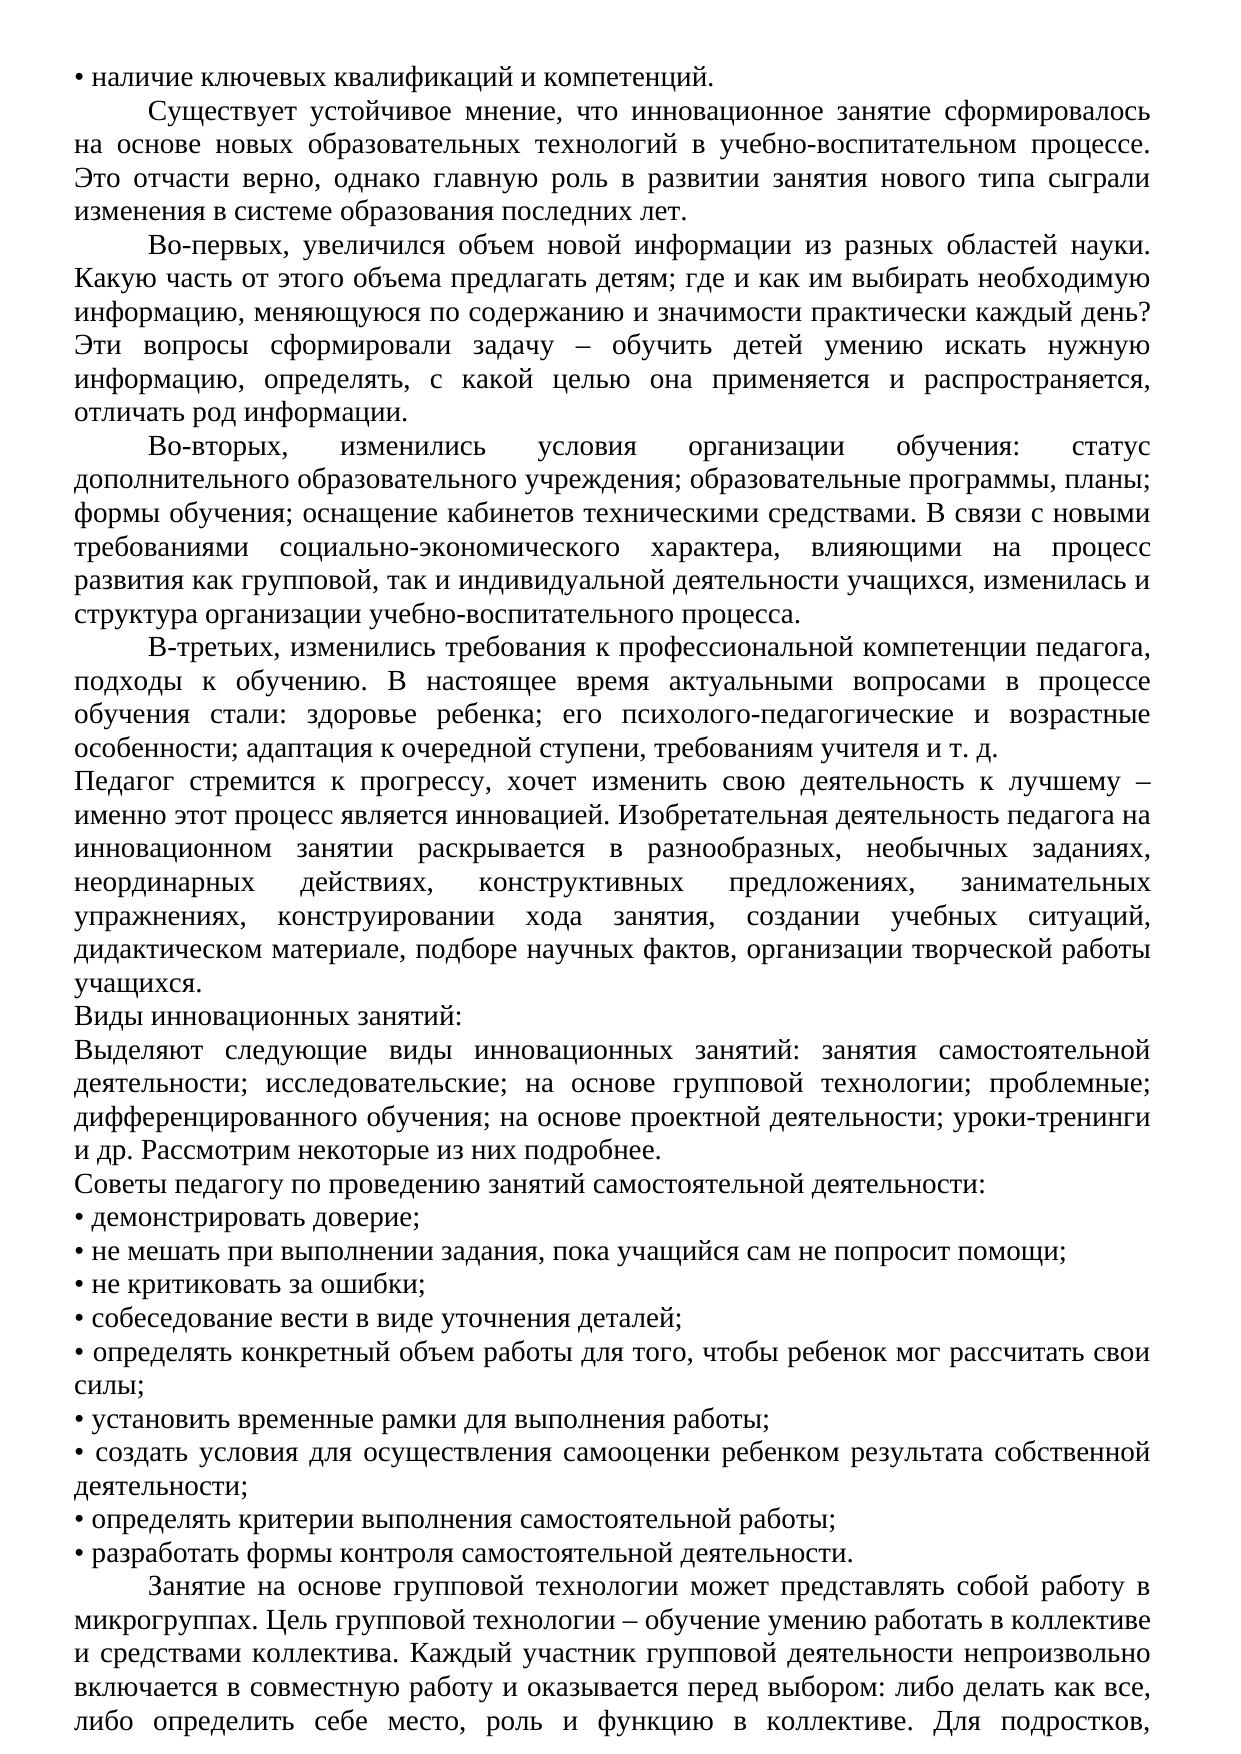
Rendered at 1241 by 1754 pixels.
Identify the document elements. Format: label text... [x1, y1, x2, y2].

text • установить временные рамки для выполнения работы; [74, 1401, 1152, 1434]
text • определять критерии выполнения самостоятельной работы; [74, 1501, 1152, 1535]
text • демонстрировать доверие; [74, 1199, 1152, 1233]
text • не мешать при выполнении задания, пока учащийся сам не попросит помощи; [74, 1233, 1152, 1267]
text Педагог стремится к прогрессу, хочет изменить свою деятельность к лучшему – именно этот процесс является инновацией. Изобретательная деятельность педагога на инновационном занятии раскрывается в разнообразных, необычных заданиях, неординарных действиях, конструктивных предложениях, занимательных упражнениях, конструировании хода занятия, создании учебных ситуаций, дидактическом материале, подборе научных фактов, организации творческой работы учащихся. [74, 763, 1152, 998]
text • создать условия для осуществления самооценки ребенком результата собственной деятельности; [74, 1434, 1152, 1501]
text • собеседование вести в виде уточнения деталей; [74, 1300, 1152, 1334]
text • не критиковать за ошибки; [74, 1267, 1152, 1300]
text • разработать формы контроля самостоятельной деятельности. [74, 1535, 1152, 1568]
text Во-первых, увеличился объем новой информации из разных областей науки. Какую часть от этого объема предлагать детям; где и как им выбирать необходимую информацию, меняющуюся по содержанию и значимости практически каждый день? Эти вопросы сформировали задачу – обучить детей умению искать нужную информацию, определять, с какой целью она применяется и распространяется, отличать род информации. [74, 227, 1152, 428]
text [74, 1568, 1152, 1736]
text В-третьих, изменились требования к профессиональной компетенции педагога, подходы к обучению. В настоящее время актуальными вопросами в процессе обучения стали: здоровье ребенка; его психолого-педагогические и возрастные особенности; адаптация к очередной ступени, требованиям учителя и т. д. [74, 629, 1152, 763]
text Во-вторых, изменились условия организации обучения: статус дополнительного образовательного учреждения; образовательные программы, планы; формы обучения; оснащение кабинетов техническими средствами. В связи с новыми требованиями социально-экономического характера, влияющими на процесс развития как групповой, так и индивидуальной деятельности учащихся, изменилась и структура организации учебно-воспитательного процесса. [74, 428, 1152, 629]
text • определять конкретный объем работы для того, чтобы ребенок мог рассчитать свои силы; [74, 1334, 1152, 1401]
text Существует устойчивое мнение, что инновационное занятие сформировалось на основе новых образовательных технологий в учебно-воспитательном процессе. Это отчасти верно, однако главную роль в развитии занятия нового типа сыграли изменения в системе образования последних лет. [74, 93, 1152, 227]
text Выделяют следующие виды инновационных занятий: занятия самостоятельной деятельности; исследовательские; на основе групповой технологии; проблемные; дифференцированного обучения; на основе проектной деятельности; уроки-тренинги и др. Рассмотрим некоторые из них подробнее. [74, 1032, 1152, 1166]
text Советы педагогу по проведению занятий самостоятельной деятельности: [74, 1166, 1152, 1199]
text Виды инновационных занятий: [74, 998, 1152, 1032]
text • наличие ключевых квалификаций и компетенций. [74, 59, 1152, 93]
